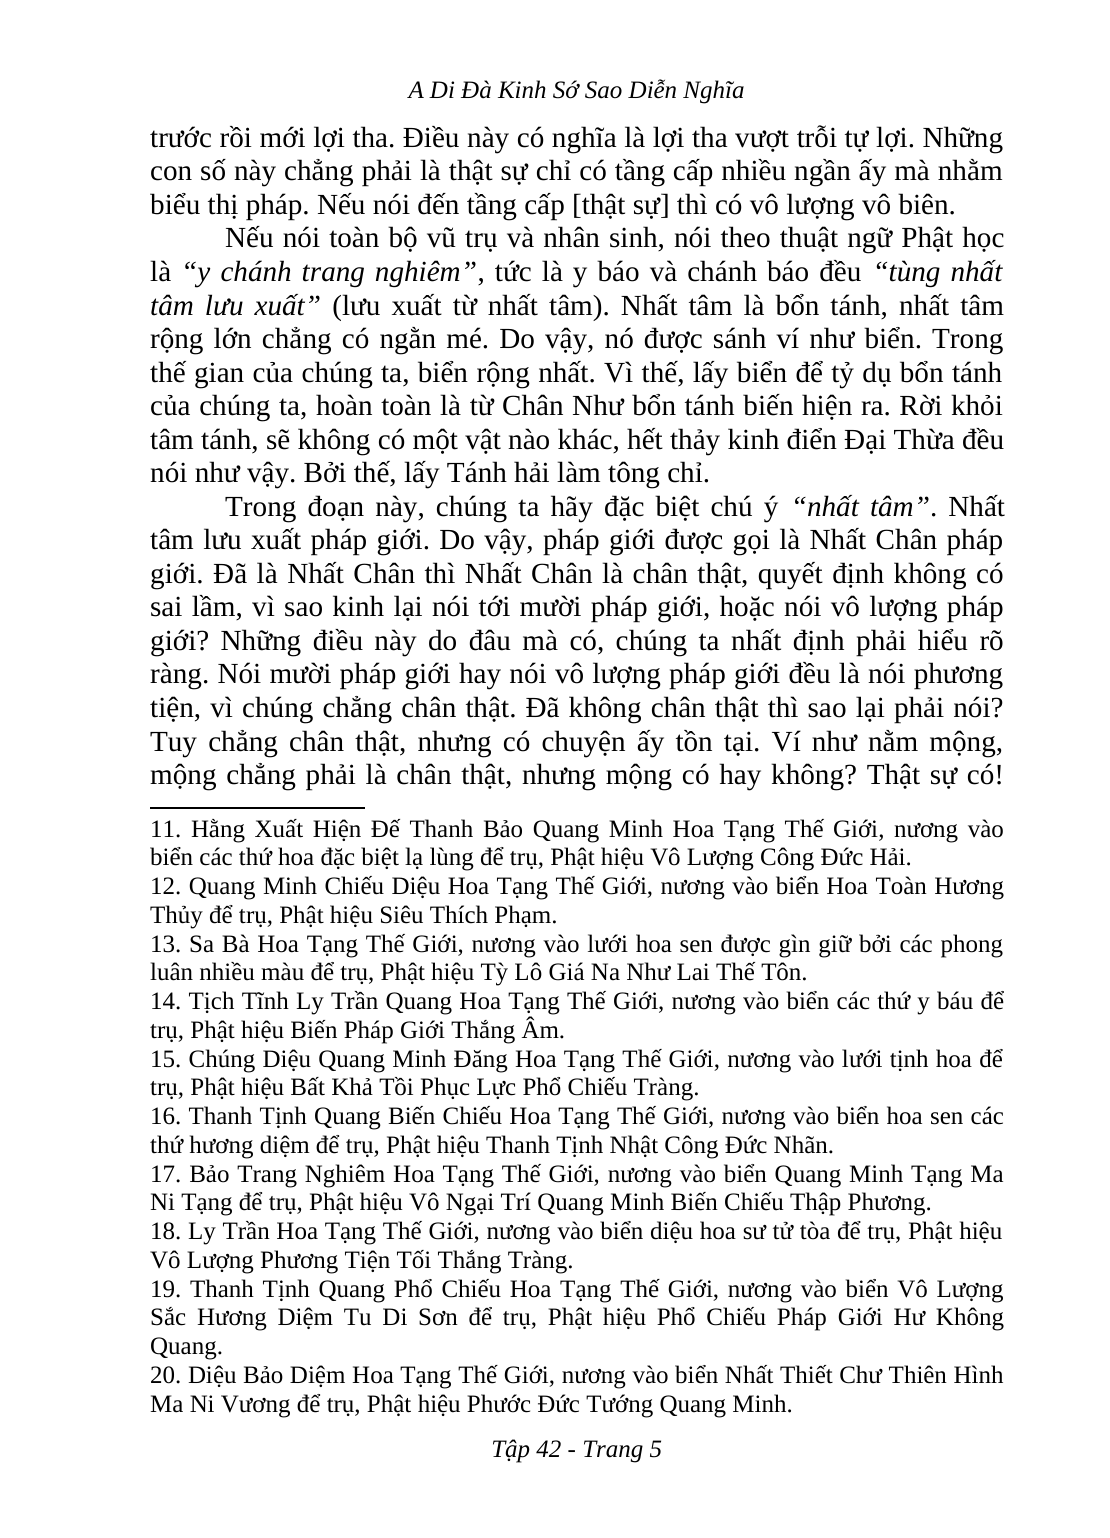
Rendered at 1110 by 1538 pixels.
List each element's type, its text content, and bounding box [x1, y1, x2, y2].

text Nguyên tắc và nguyên lý của nhân sinh và vũ trụ được giảng trong kinh Hoa Nghiêm, nói chung chẳng ngoài “lục tướng, thập huyền, tứ pháp giới”. Hai mươi thứ thế giới Hoa Tạng cũng mang ý nghĩa biểu thị pháp. Thế giới Hoa Tạng vì sao có hai mươi thứ? Trong hội Hoa Nghiêm, đức Phật dùng “mười” để biểu thị đại viên mãn, kinh này dùng “bảy” để biểu thị đại viên mãn. Do vậy, chúng đều chẳng phải là con số, mà mang ý nghĩa biểu thị pháp. “Nhị thập chủng” là nói thế gian và xuất thế gian, thế gian có mười thứ, xuất thế gian có mười thứ, biểu thị đại viên mãn của xuất thế gian lẫn thế gian. Đồng thời còn hiển thị tự lợi và lợi tha. Tự lợi có mười thứ đại viên mãn, lợi tha cũng có mười thứ đại viên mãn. Kinh nói thế giới Sa Bà ở tầng thứ mười ba, tức tầng thứ mười ba trong hai mươi tầng [của thế giới Hoa Tạng], đương nhiên là tự lợi trước rồi mới lợi tha. Điều này có nghĩa là lợi tha vượt trỗi tự lợi. Những con số này chẳng phải là thật sự chỉ có tầng cấp nhiều ngần ấy mà nhằm biểu thị pháp. Nếu nói đến tầng cấp [thật sự] thì có vô lượng vô biên. [150, 120, 1005, 221]
text Nếu nói toàn bộ vũ trụ và nhân sinh, nói theo thuật ngữ Phật học là “y chánh trang nghiêm”, tức là y báo và chánh báo đều “tùng nhất tâm lưu xuất” (lưu xuất từ nhất tâm). Nhất tâm là bổn tánh, nhất tâm rộng lớn chẳng có ngằn mé. Do vậy, nó được sánh ví như biển. Trong thế gian của chúng ta, biển rộng nhất. Vì thế, lấy biển để tỷ dụ bổn tánh của chúng ta, hoàn toàn là từ Chân Như bổn tánh biến hiện ra. Rời khỏi tâm tánh, sẽ không có một vật nào khác, hết thảy kinh điển Đại Thừa đều nói như vậy. Bởi thế, lấy Tánh hải làm tông chỉ. [150, 221, 1005, 489]
text Trong đoạn này, chúng ta hãy đặc biệt chú ý “nhất tâm”. Nhất tâm lưu xuất pháp giới. Do vậy, pháp giới được gọi là Nhất Chân pháp giới. Đã là Nhất Chân thì Nhất Chân là chân thật, quyết định không có sai lầm, vì sao kinh lại nói tới mười pháp giới, hoặc nói vô lượng pháp giới? Những điều này do đâu mà có, chúng ta nhất định phải hiểu rõ ràng. Nói mười pháp giới hay nói vô lượng pháp giới đều là nói phương tiện, vì chúng chẳng chân thật. Đã không chân thật thì sao lại phải nói? Tuy chẳng chân thật, nhưng có chuyện ấy tồn tại. Ví như nằm mộng, mộng chẳng phải là chân thật, nhưng mộng có hay không? Thật sự có! Tuyệt đại đa số con người đêm ngủ đều nằm mộng, mộng là có, nhưng chẳng phải là chân thật. Mười pháp giới, vô lượng pháp giới giống như nằm mộng. Kinh Kim Cang nói rất hay, “nhất thiết hữu vi pháp, như mộng, huyễn, bào, ảnh” (hết thảy pháp hữu vi, như mộng, huyễn, bọt, bóng). Pháp hữu vi là mười pháp giới, vô lượng pháp giới. Đây là vì hàng sơ học chúng ta nên [đức Phật] chẳng thể không sử dụng pháp phương tiện để nói rõ những hiện tượng huyễn hữu này. “Huyễn hữu” là chẳng phải thật sự có, thật sự có chính là Nhất Chân pháp giới. [150, 489, 1005, 791]
